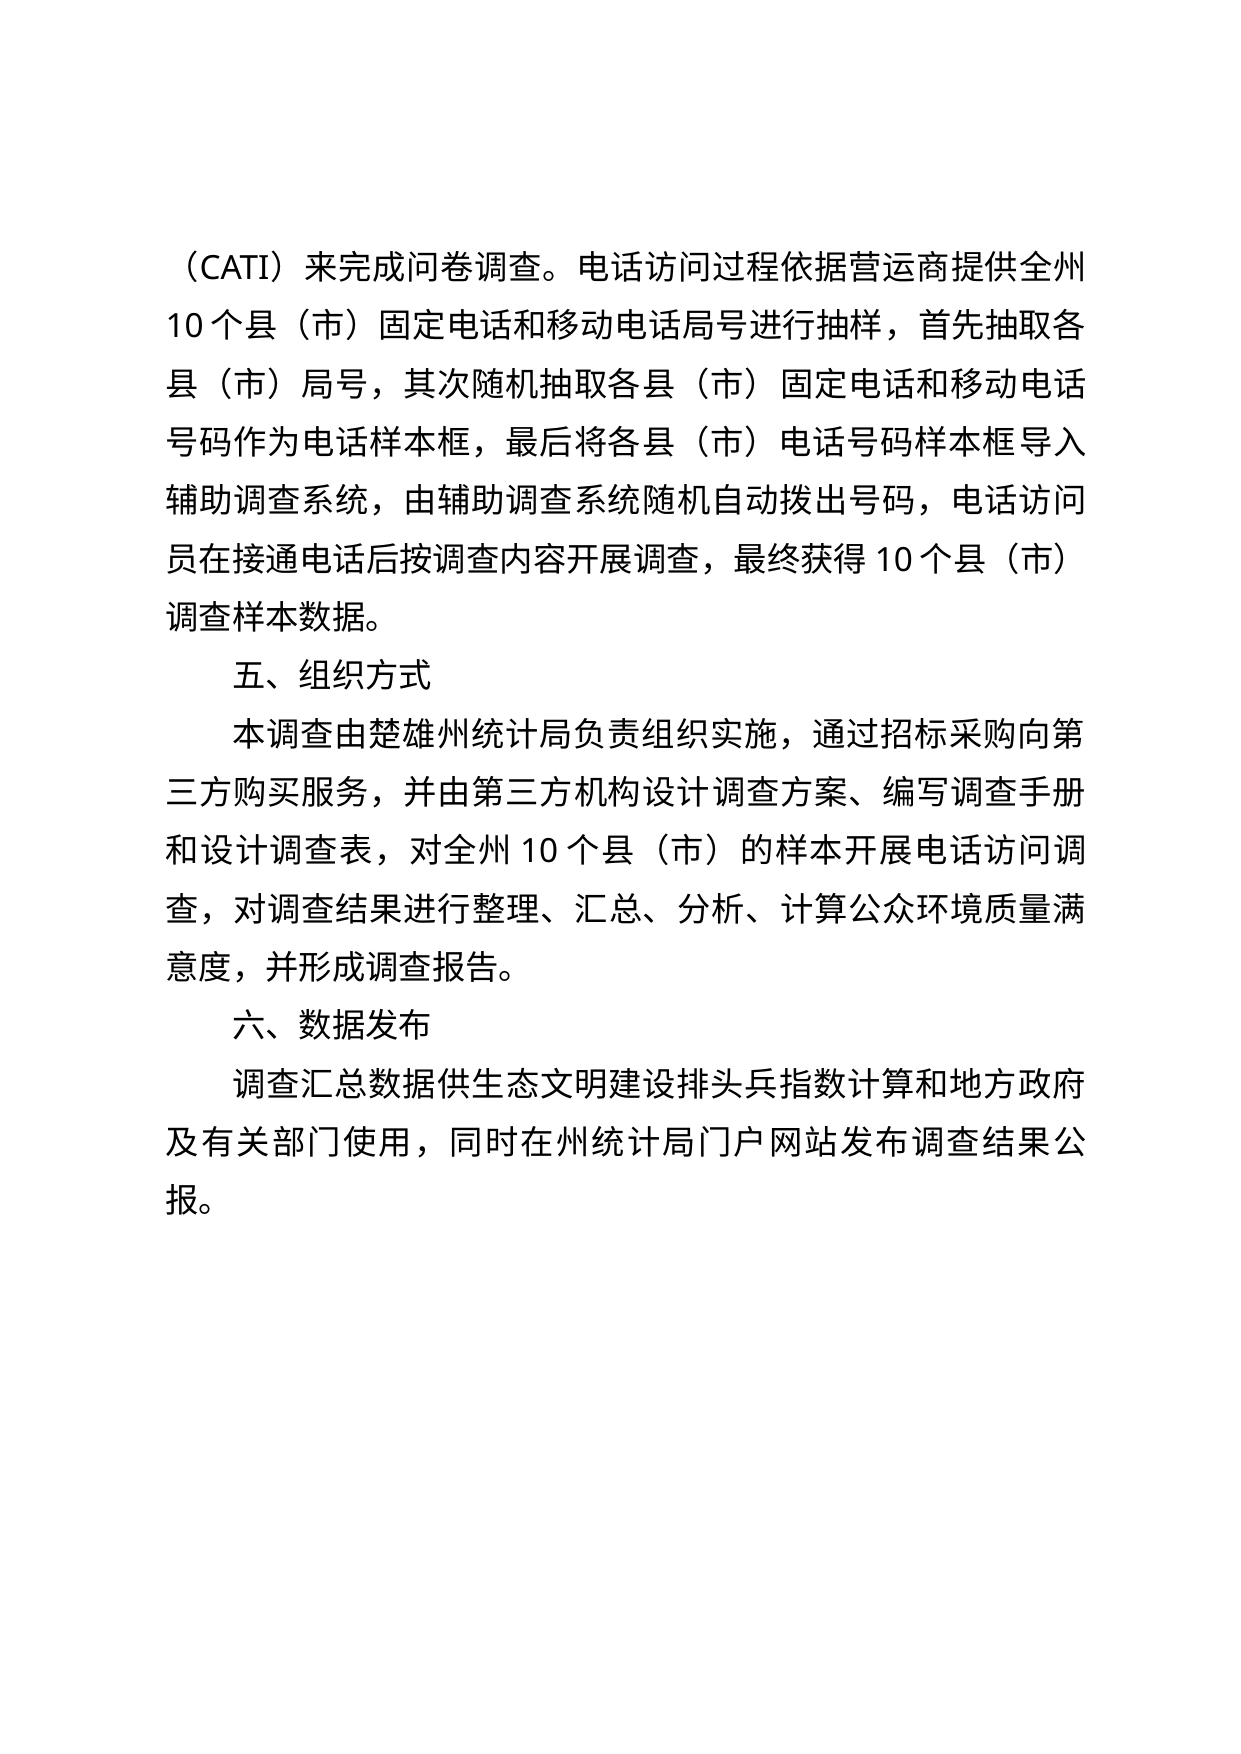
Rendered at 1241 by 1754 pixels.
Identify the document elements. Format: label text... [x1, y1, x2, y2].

text 六、数据发布 [165, 991, 1087, 1049]
text 本调查由楚雄州统计局负责组织实施，通过招标采购向第三方购买服务，并由第三方机构设计调查方案、编写调查手册和设计调查表，对全州10个县（市）的样本开展电话访问调查，对调查结果进行整理、汇总、分析、计算公众环境质量满意度，并形成调查报告。 [165, 699, 1087, 991]
text 调查汇总数据生态文明建设排头兵指数计算和地方政府及有关部门使用，同时在州统计局门户网站发布调查结果公报。 [165, 1049, 1087, 1224]
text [165, 233, 1087, 641]
text 五、组织方式 [165, 641, 1087, 699]
